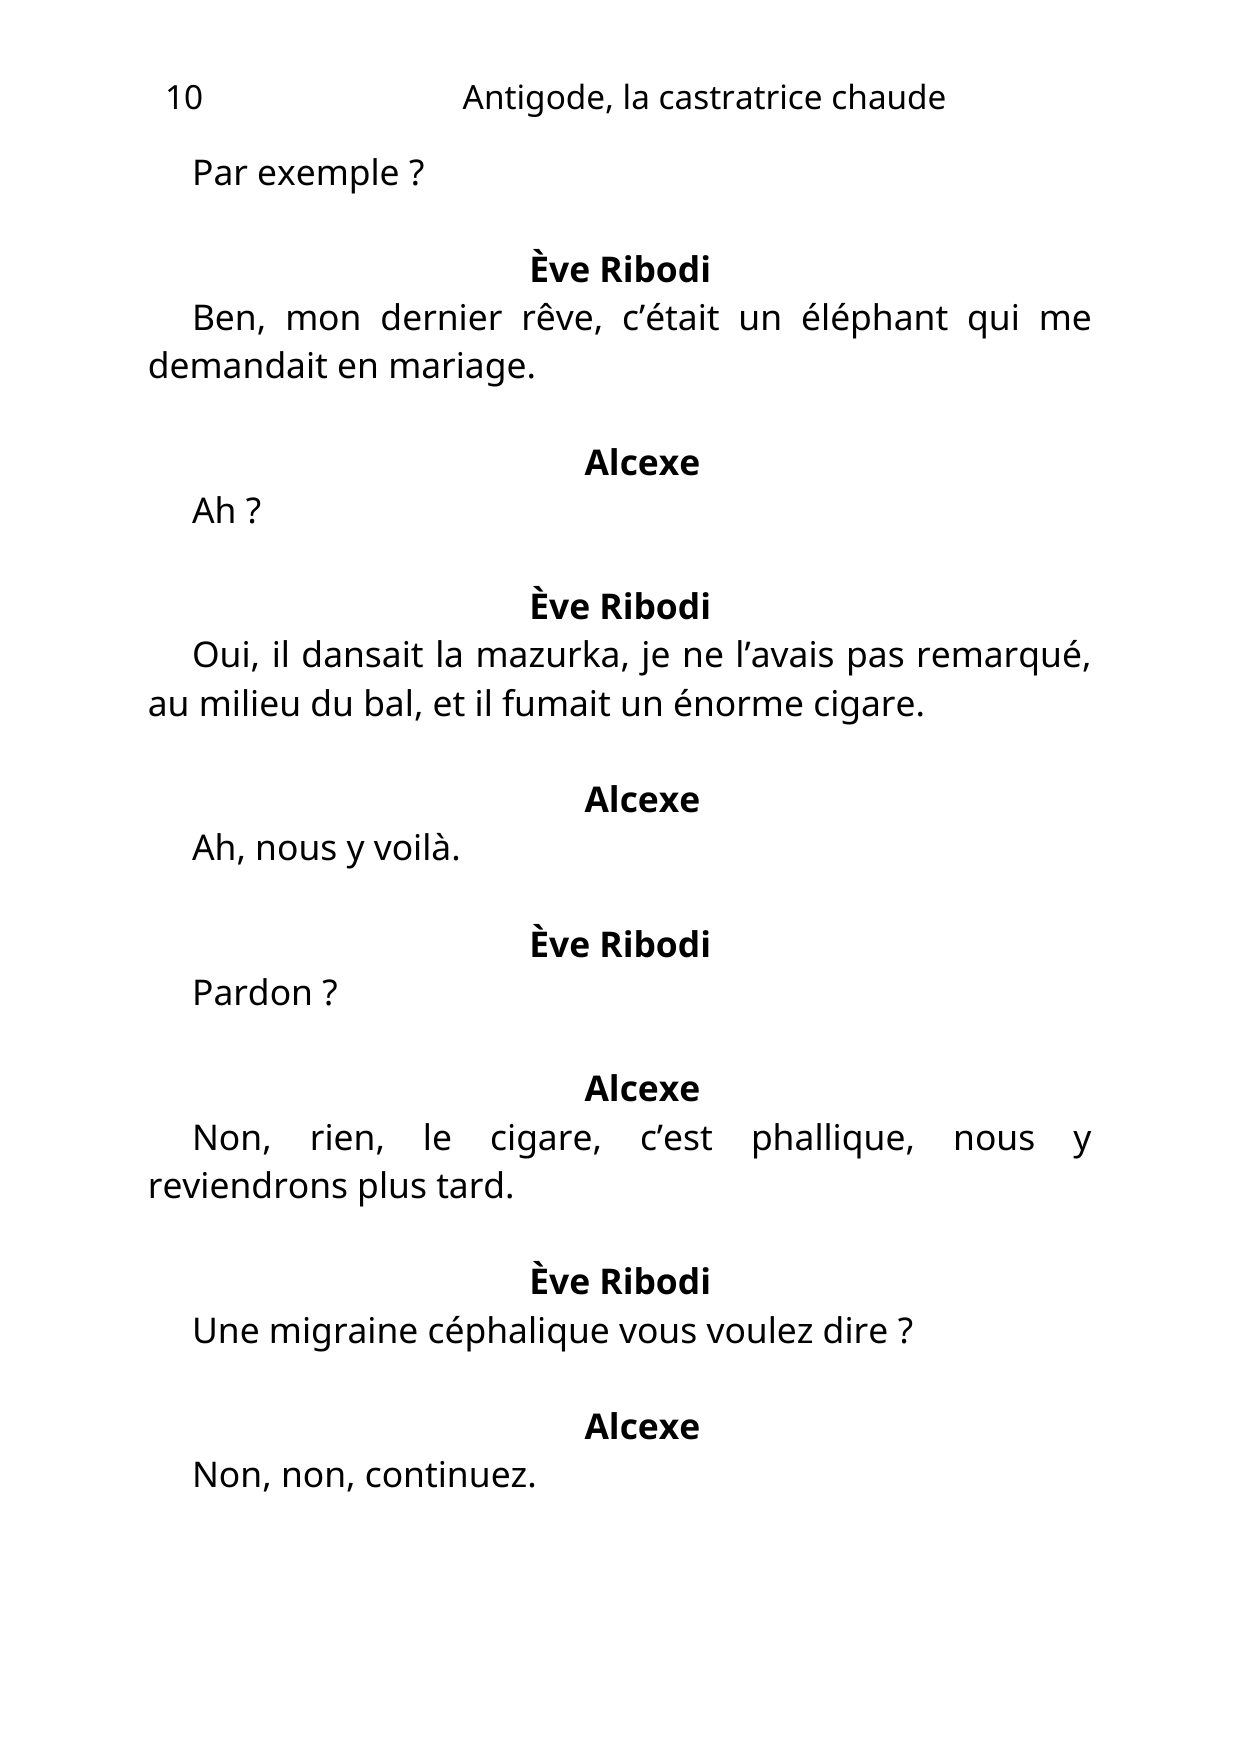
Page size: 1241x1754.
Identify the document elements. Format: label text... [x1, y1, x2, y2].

text Alcexe [148, 437, 1093, 485]
text Non, rien, le cigare, c’est phallique, nous y reviendrons plus tard. [148, 1112, 1093, 1209]
text Alcexe [148, 774, 1093, 823]
text Ève Ribodi [148, 1257, 1093, 1305]
text Ève Ribodi [148, 582, 1093, 630]
text Oui, il dansait la mazurka, je ne l’avais pas remarqué, au milieu du bal, et il fumait un énorme cigare. [148, 630, 1093, 726]
text Une migraine céphalique vous voulez dire ? [148, 1305, 1093, 1353]
text Non, non, continuez. [148, 1450, 1093, 1498]
text Ah ? [148, 485, 1093, 533]
text Par exemple ? [148, 148, 1093, 196]
text Alcexe [148, 1402, 1093, 1450]
text Ève Ribodi [148, 244, 1093, 292]
text Ah, nous y voilà. [148, 823, 1093, 871]
text Alcexe [148, 1064, 1093, 1112]
text Ève Ribodi [148, 919, 1093, 967]
text Pardon ? [148, 967, 1093, 1016]
text Ben, mon dernier rêve, c’était un éléphant qui me demandait en mariage. [148, 292, 1093, 389]
